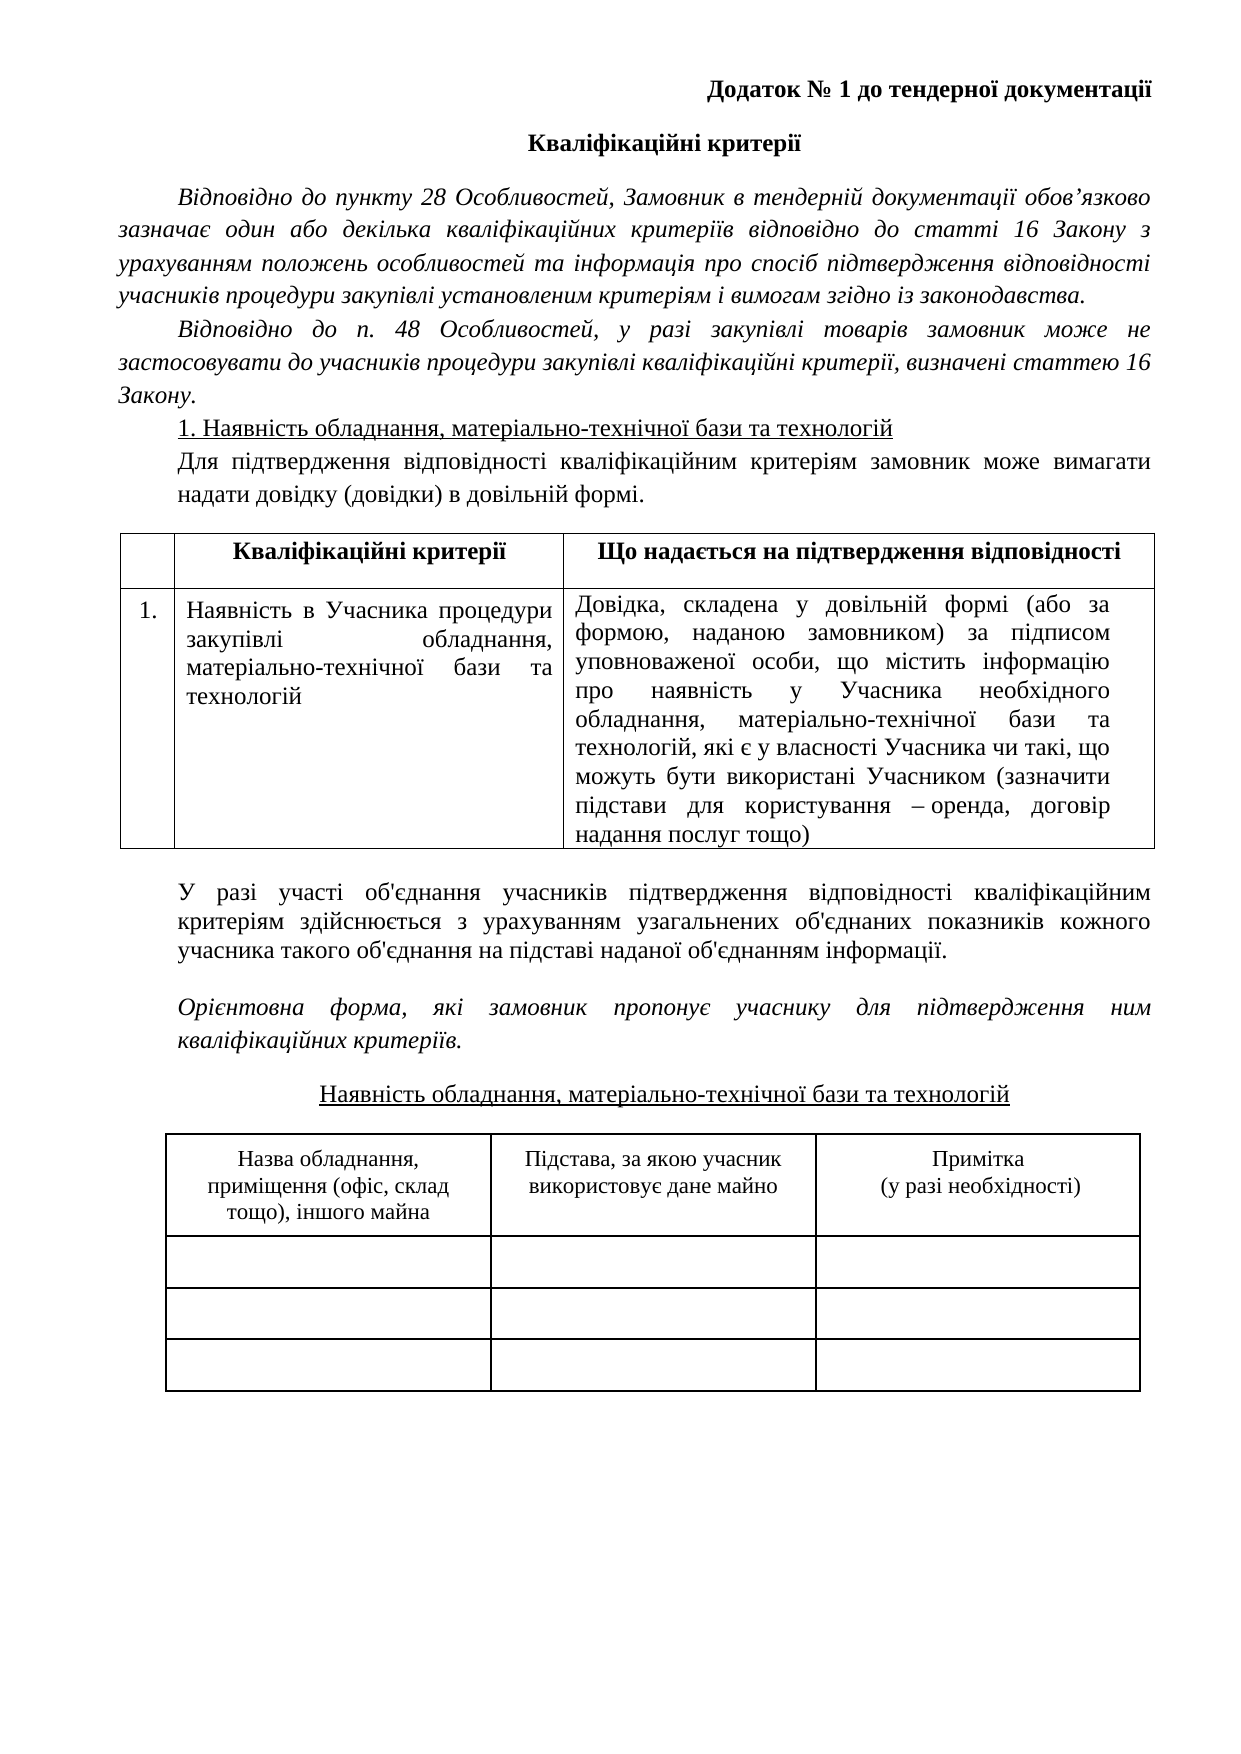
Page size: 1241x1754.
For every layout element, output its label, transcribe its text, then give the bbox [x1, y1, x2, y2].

text Відповідно до пункту 28 Особливостей, Замовник в тендерній документації обов’язково зазначає один або декілька кваліфікаційних критеріїв відповідно до статті 16 Закону з урахуванням положень особливостей та інформація про спосіб підтвердження відповідності учасників процедури закупівлі установленим критеріям і вимогам згідно із законодавства. [118, 182, 1152, 215]
table_cell [817, 1289, 1139, 1338]
table_cell [167, 1237, 490, 1287]
table_cell Довідка, складена у довільній формі (або за формою, наданою замовником) за підписом уповноваженої особи, що містить інформацію про наявність у Учасника необхідного обладнання, матеріально-технічної бази та технологій, які є у власності Учасника чи такі, що можуть бути використані Учасником (зазначити підстави для користування – оренда, договір надання послуг тощо) [564, 589, 1154, 847]
table_cell Наявність в Учасника процедури закупівлі обладнання, матеріально-технічної бази та технологій [175, 589, 563, 847]
text Орієнтовна форма, які замовник пропонує учаснику для підтвердження ним кваліфікаційних критеріїв. [177, 992, 1152, 1054]
table_header Підстава, за якою учасник використовує дане майно [492, 1135, 815, 1235]
text Відповідно до пункту 28 Особливостей, Замовник в тендерній документації обов’язково зазначає один або декілька кваліфікаційних критеріїв відповідно до статті 16 Закону з урахуванням положень особливостей та інформація про спосіб підтвердження відповідності учасників процедури закупівлі установленим критеріям і вимогам згідно із законодавства. [118, 276, 1152, 309]
text Кваліфікаційні критерії [177, 128, 1152, 156]
text Для підтвердження відповідності кваліфікаційним критеріям замовник може вимагати надати довідку (довідки) в довільній формі. [177, 474, 1152, 507]
table_header Що надається на підтвердження відповідності [564, 534, 1154, 588]
table_cell [817, 1237, 1139, 1287]
table_cell [492, 1237, 815, 1287]
text 1. Наявність обладнання, матеріально-технічної бази та технологій [118, 413, 1152, 441]
table_header Примітка (у разі необхідності) [817, 1135, 1139, 1235]
text Відповідно до п. 48 Особливостей, у разі закупівлі товарів замовник може не застосовувати до учасників процедури закупівлі кваліфікаційні критерії, визначені статтею 16 Закону. [118, 314, 1152, 347]
text У разі участі об'єднання учасників підтвердження відповідності кваліфікаційним критеріям здійснюється з урахуванням узагальнених об'єднаних показників кожного учасника такого об'єднання на підставі наданої об'єднанням інформації. [177, 877, 1152, 963]
text Наявність обладнання, матеріально-технічної бази та технологій [177, 1079, 1152, 1108]
text Відповідно до п. 48 Особливостей, у разі закупівлі товарів замовник може не застосовувати до учасників процедури закупівлі кваліфікаційні критерії, визначені статтею 16 Закону. [118, 375, 1152, 408]
table_cell [167, 1340, 490, 1390]
text Додаток № 1 до тендерної документації [177, 74, 1152, 103]
table_cell 1. [121, 589, 174, 847]
table_cell [167, 1289, 490, 1338]
table_cell [817, 1340, 1139, 1390]
table_header Кваліфікаційні критерії [175, 534, 563, 588]
table_cell [492, 1340, 815, 1390]
table_header [121, 534, 174, 588]
table_cell [492, 1289, 815, 1338]
table_header Назва обладнання, приміщення (офіс, склад тощо), іншого майна [167, 1135, 490, 1235]
